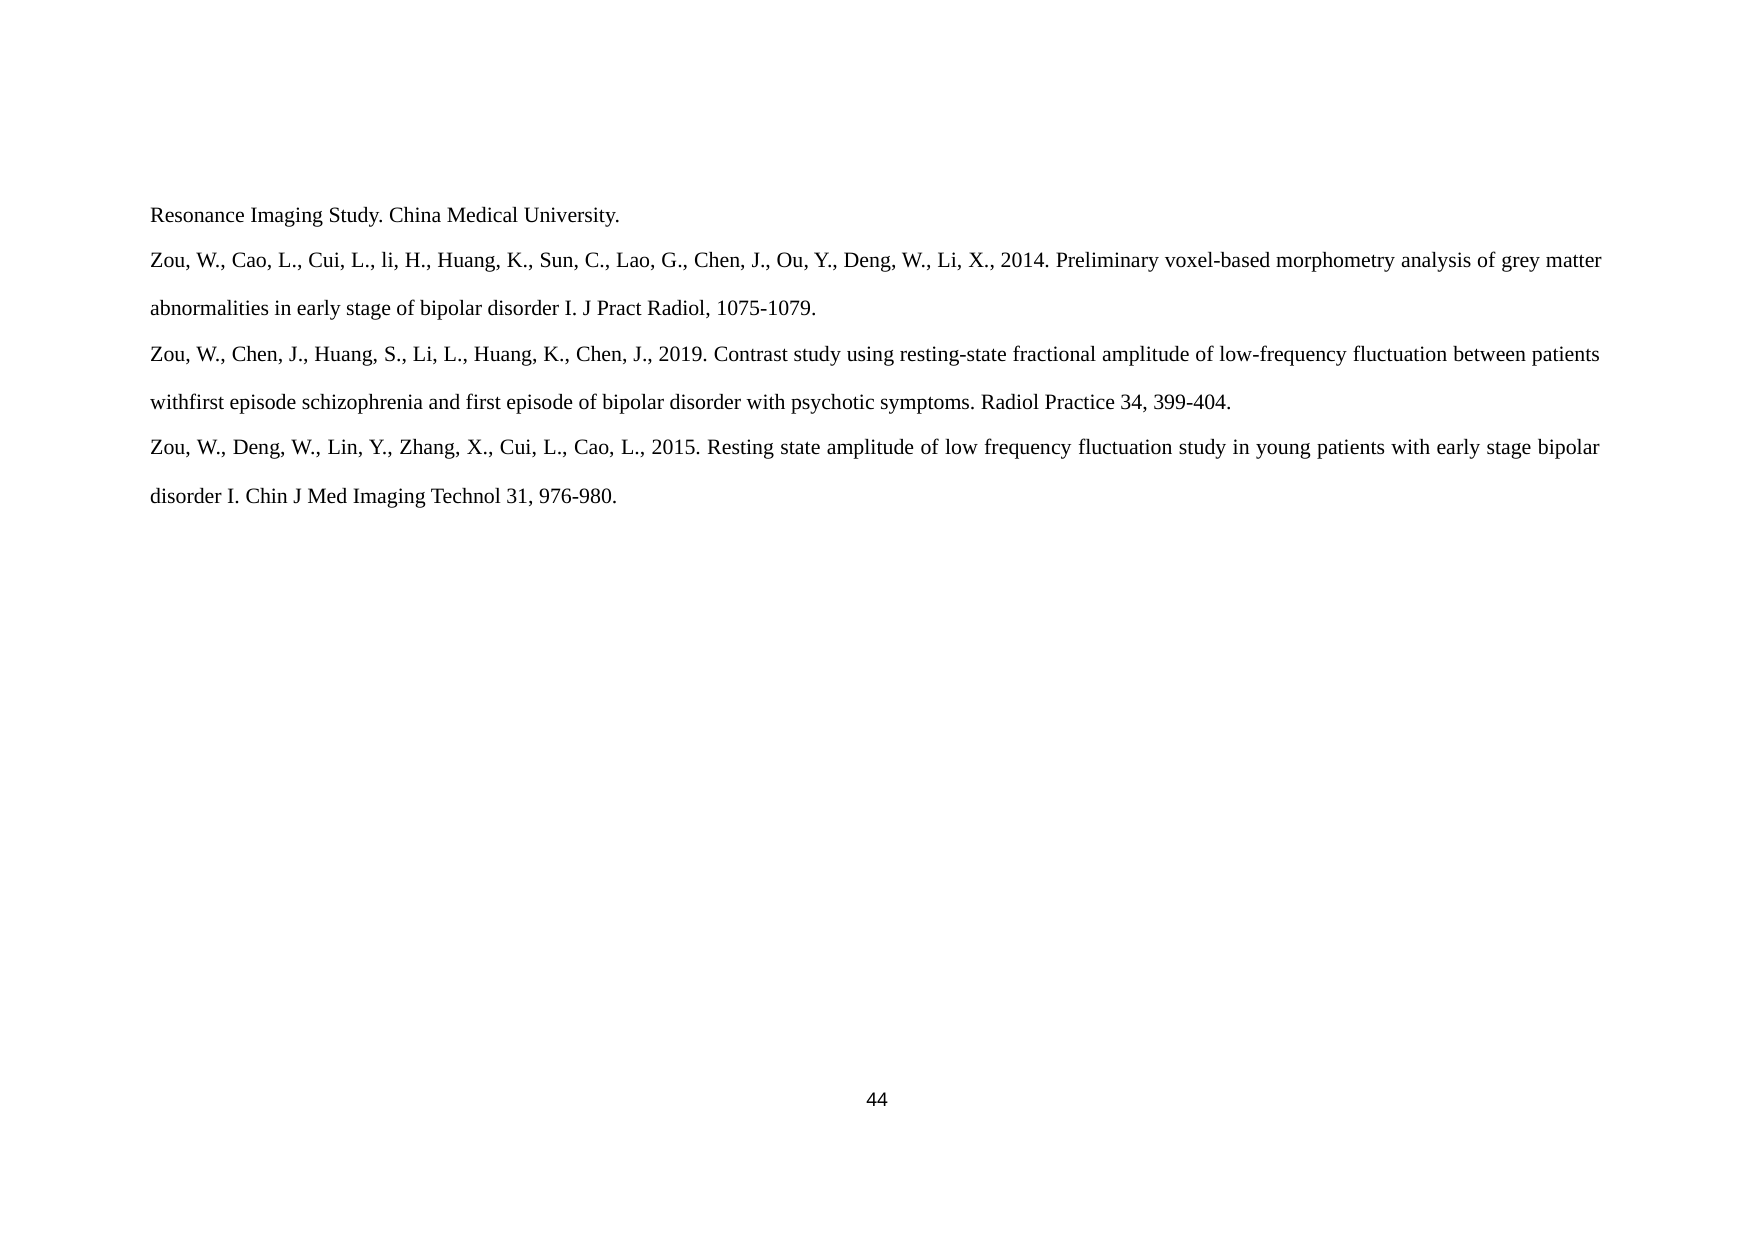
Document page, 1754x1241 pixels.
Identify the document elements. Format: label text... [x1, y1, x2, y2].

text Zou, W., Cao, L., Cui, L., li, H., Huang, K., Sun, C., Lao, G., Chen, J., Ou, Y., Deng, W., Li, X., 2014. Preliminary voxel-based morphometry analysis of grey matter abnormalities in early stage of bipolar disorder I. J Pract Radiol, 1075-1079. [150, 243, 1604, 324]
text Zou, W., Chen, J., Huang, S., Li, L., Huang, K., Chen, J., 2019. Contrast study using resting-state fractional amplitude of low-frequency fluctuation between patients withfirst episode schizophrenia and first episode of bipolar disorder with psychotic symptoms. Radiol Practice 34, 399-404. [150, 337, 1604, 418]
text Zou, W., Deng, W., Lin, Y., Zhang, X., Cui, L., Cao, L., 2015. Resting state amplitude of low frequency fluctuation study in young patients with early stage bipolar disorder I. Chin J Med Imaging Technol 31, 976-980. [150, 431, 1604, 512]
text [150, 198, 1604, 230]
